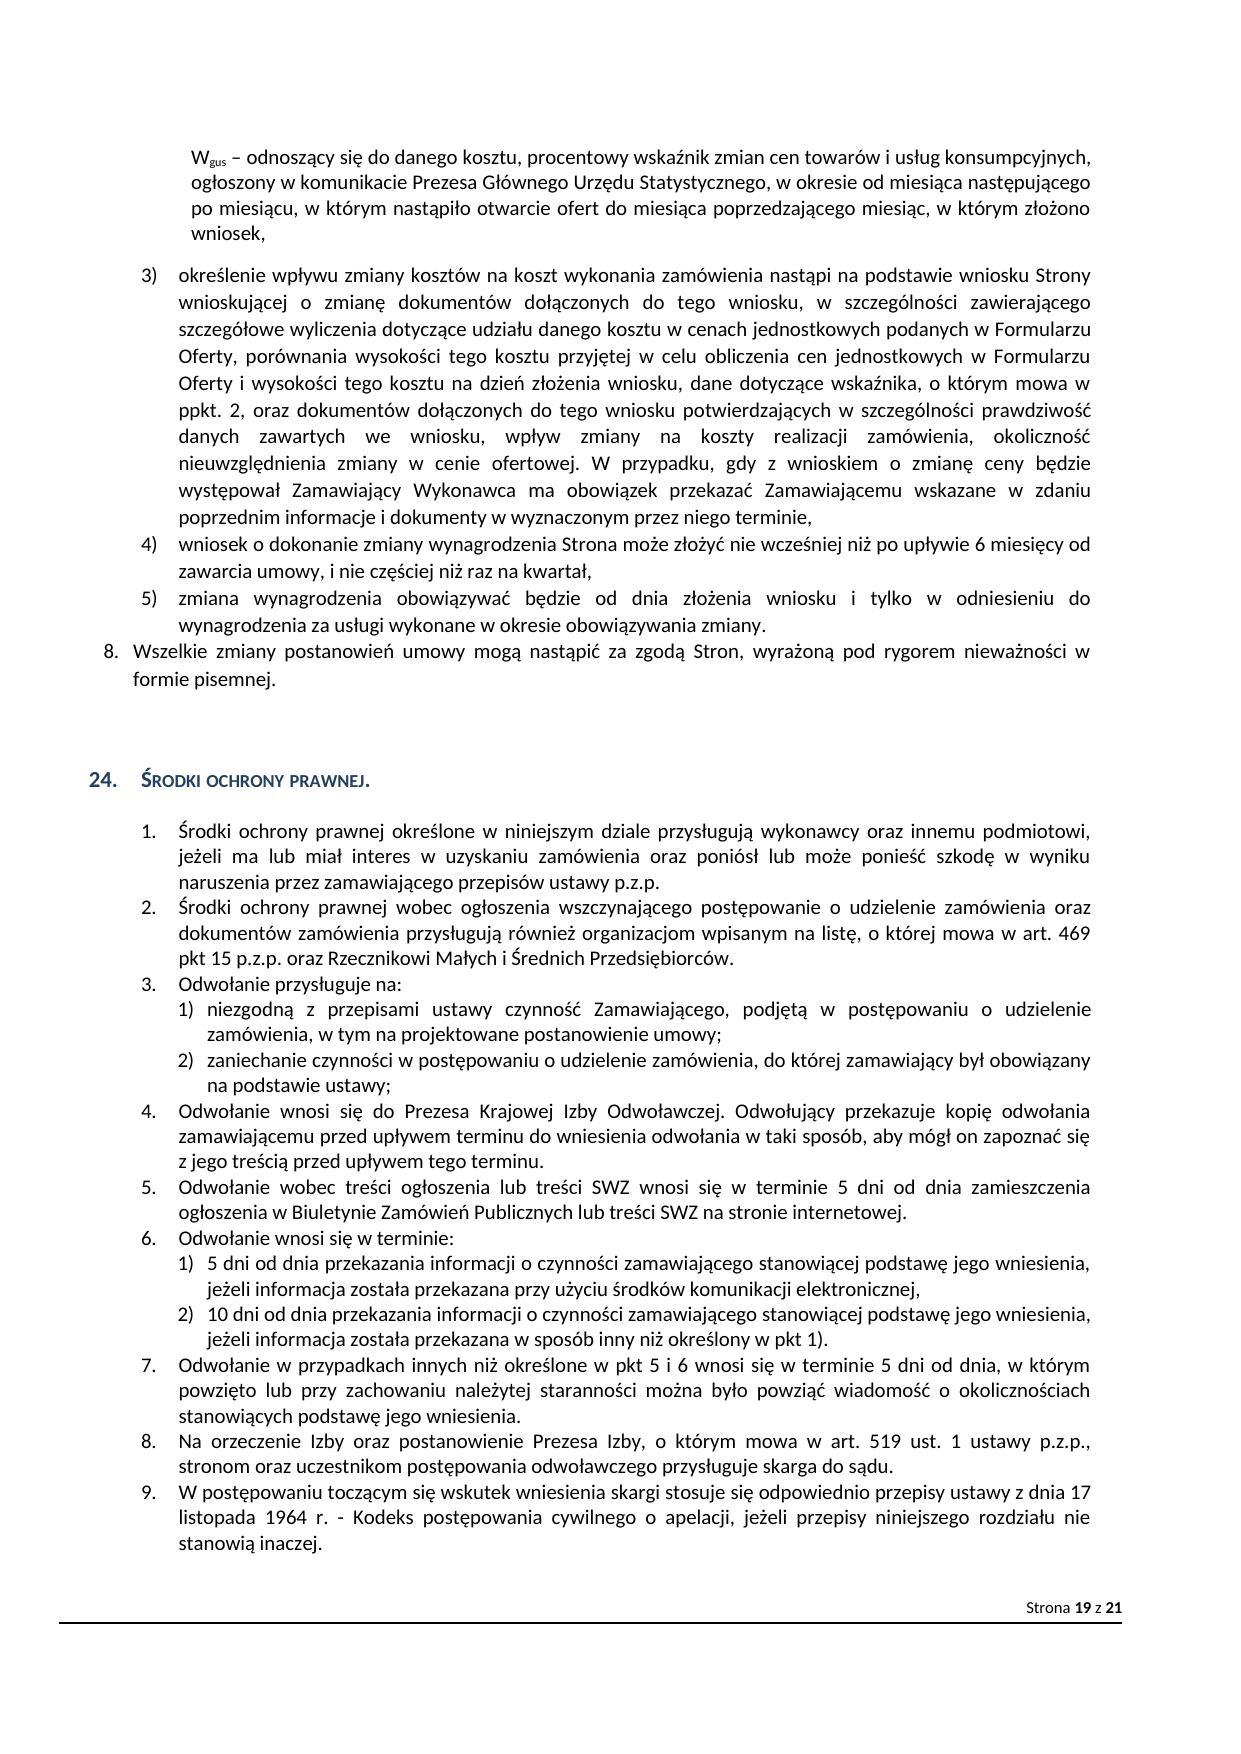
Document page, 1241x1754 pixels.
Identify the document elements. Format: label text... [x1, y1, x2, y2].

list określenie wpływu zmiany kosztów na koszt wykonania zamówienia nastąpi na podstawie wniosku Strony wnioskującej o zmianę dokumentów dołączonych do tego wniosku, w szczególności zawierającego szczegółowe wyliczenia dotyczące udziału danego kosztu w cenach jednostkowych podanych w Formularzu Oferty, porównania wysokości tego kosztu przyjętej w celu obliczenia cen jednostkowych w Formularzu Oferty i wysokości tego kosztu na dzień złożenia wniosku, dane dotyczące wskaźnika, o którym mowa w ppkt. 2, oraz dokumentów dołączonych do tego wniosku potwierdzających w szczególności prawdziwość danych zawartych we wniosku, wpływ zmiany na koszty realizacji zamówienia, okoliczność nieuwzględnienia zmiany w cenie ofertowej. W przypadku, gdy z wnioskiem o zmianę ceny będzie występował Zamawiający Wykonawca ma obowiązek przekazać Zamawiającemu wskazane w zdaniu poprzednim informacje i dokumenty w wyznaczonym przez niego terminie, [141, 262, 1092, 530]
list Odwołanie w przypadkach innych niż określone w pkt 5 i 6 wnosi się w terminie 5 dni od dnia, w którym powzięto lub przy zachowaniu należytej staranności można było powziąć wiadomość o okolicznościach stanowiących podstawę jego wniesienia. [141, 1352, 1092, 1428]
list Wszelkie zmiany postanowień umowy mogą nastąpić za zgodą Stron, wyrażoną pod rygorem nieważności w formie pisemnej. [103, 639, 1092, 691]
list Środki ochrony prawnej określone w niniejszym dziale przysługują wykonawcy oraz innemu podmiotowi, jeżeli ma lub miał interes w uzyskaniu zamówienia oraz poniósł lub może ponieść szkodę w wyniku naruszenia przez zamawiającego przepisów ustawy p.z.p. [141, 818, 1092, 894]
list Na orzeczenie Izby oraz postanowienie Prezesa Izby, o którym mowa w art. 519 ust. 1 ustawy p.z.p., stronom oraz uczestnikom postępowania odwoławczego przysługuje skarga do sądu. [141, 1428, 1092, 1479]
text 2) zaniechanie czynności w postępowaniu o udzielenie zamówienia, do której zamawiający był obowiązany na podstawie ustawy; [177, 1047, 1092, 1098]
subtitle Środki ochrony prawnej. [88, 765, 1092, 793]
text 1) 5 dni od dnia przekazania informacji o czynności zamawiającego stanowiącej podstawę jego wniesienia, jeżeli informacja została przekazana przy użyciu środków komunikacji elektronicznej, [177, 1250, 1092, 1301]
list Odwołanie przysługuje na: [141, 971, 1092, 996]
list wniosek o dokonanie zmiany wynagrodzenia Strona może złożyć nie wcześniej niż po upływie 6 miesięcy od zawarcia umowy, i nie częściej niż raz na kwartał, [141, 531, 1092, 583]
list zmiana wynagrodzenia obowiązywać będzie od dnia złożenia wniosku i tylko w odniesieniu do wynagrodzenia za usługi wykonane w okresie obowiązywania zmiany. [141, 585, 1092, 637]
list Odwołanie wnosi się w terminie: [141, 1225, 1092, 1250]
list Odwołanie wnosi się do Prezesa Krajowej Izby Odwoławczej. Odwołujący przekazuje kopię odwołania zamawiającemu przed upływem terminu do wniesienia odwołania w taki sposób, aby mógł on zapoznać się z jego treścią przed upływem tego terminu. [141, 1098, 1092, 1174]
text 1) niezgodną z przepisami ustawy czynność Zamawiającego, podjętą w postępowaniu o udzielenie zamówienia, w tym na projektowane postanowienie umowy; [177, 996, 1092, 1047]
text 2) 10 dni od dnia przekazania informacji o czynności zamawiającego stanowiącej podstawę jego wniesienia, jeżeli informacja została przekazana w sposób inny niż określony w pkt 1). [177, 1301, 1092, 1352]
text Wgus – odnoszący się do danego kosztu, procentowy wskaźnik zmian cen towarów i usług konsumpcyjnych, ogłoszony w komunikacie Prezesa Głównego Urzędu Statystycznego, w okresie od miesiąca następującego po miesiącu, w którym nastąpiło otwarcie ofert do miesiąca poprzedzającego miesiąc, w którym złożono wniosek, [191, 144, 1092, 246]
list Środki ochrony prawnej wobec ogłoszenia wszczynającego postępowanie o udzielenie zamówienia oraz dokumentów zamówienia przysługują również organizacjom wpisanym na listę, o której mowa w art. 469 pkt 15 p.z.p. oraz Rzecznikowi Małych i Średnich Przedsiębiorców. [141, 894, 1092, 971]
list Odwołanie wobec treści ogłoszenia lub treści SWZ wnosi się w terminie 5 dni od dnia zamieszczenia ogłoszenia w Biuletynie Zamówień Publicznych lub treści SWZ na stronie internetowej. [141, 1174, 1092, 1225]
list W postępowaniu toczącym się wskutek wniesienia skargi stosuje się odpowiednio przepisy ustawy z dnia 17 listopada 1964 r. - Kodeks postępowania cywilnego o apelacji, jeżeli przepisy niniejszego rozdziału nie stanowią inaczej. [141, 1479, 1092, 1555]
